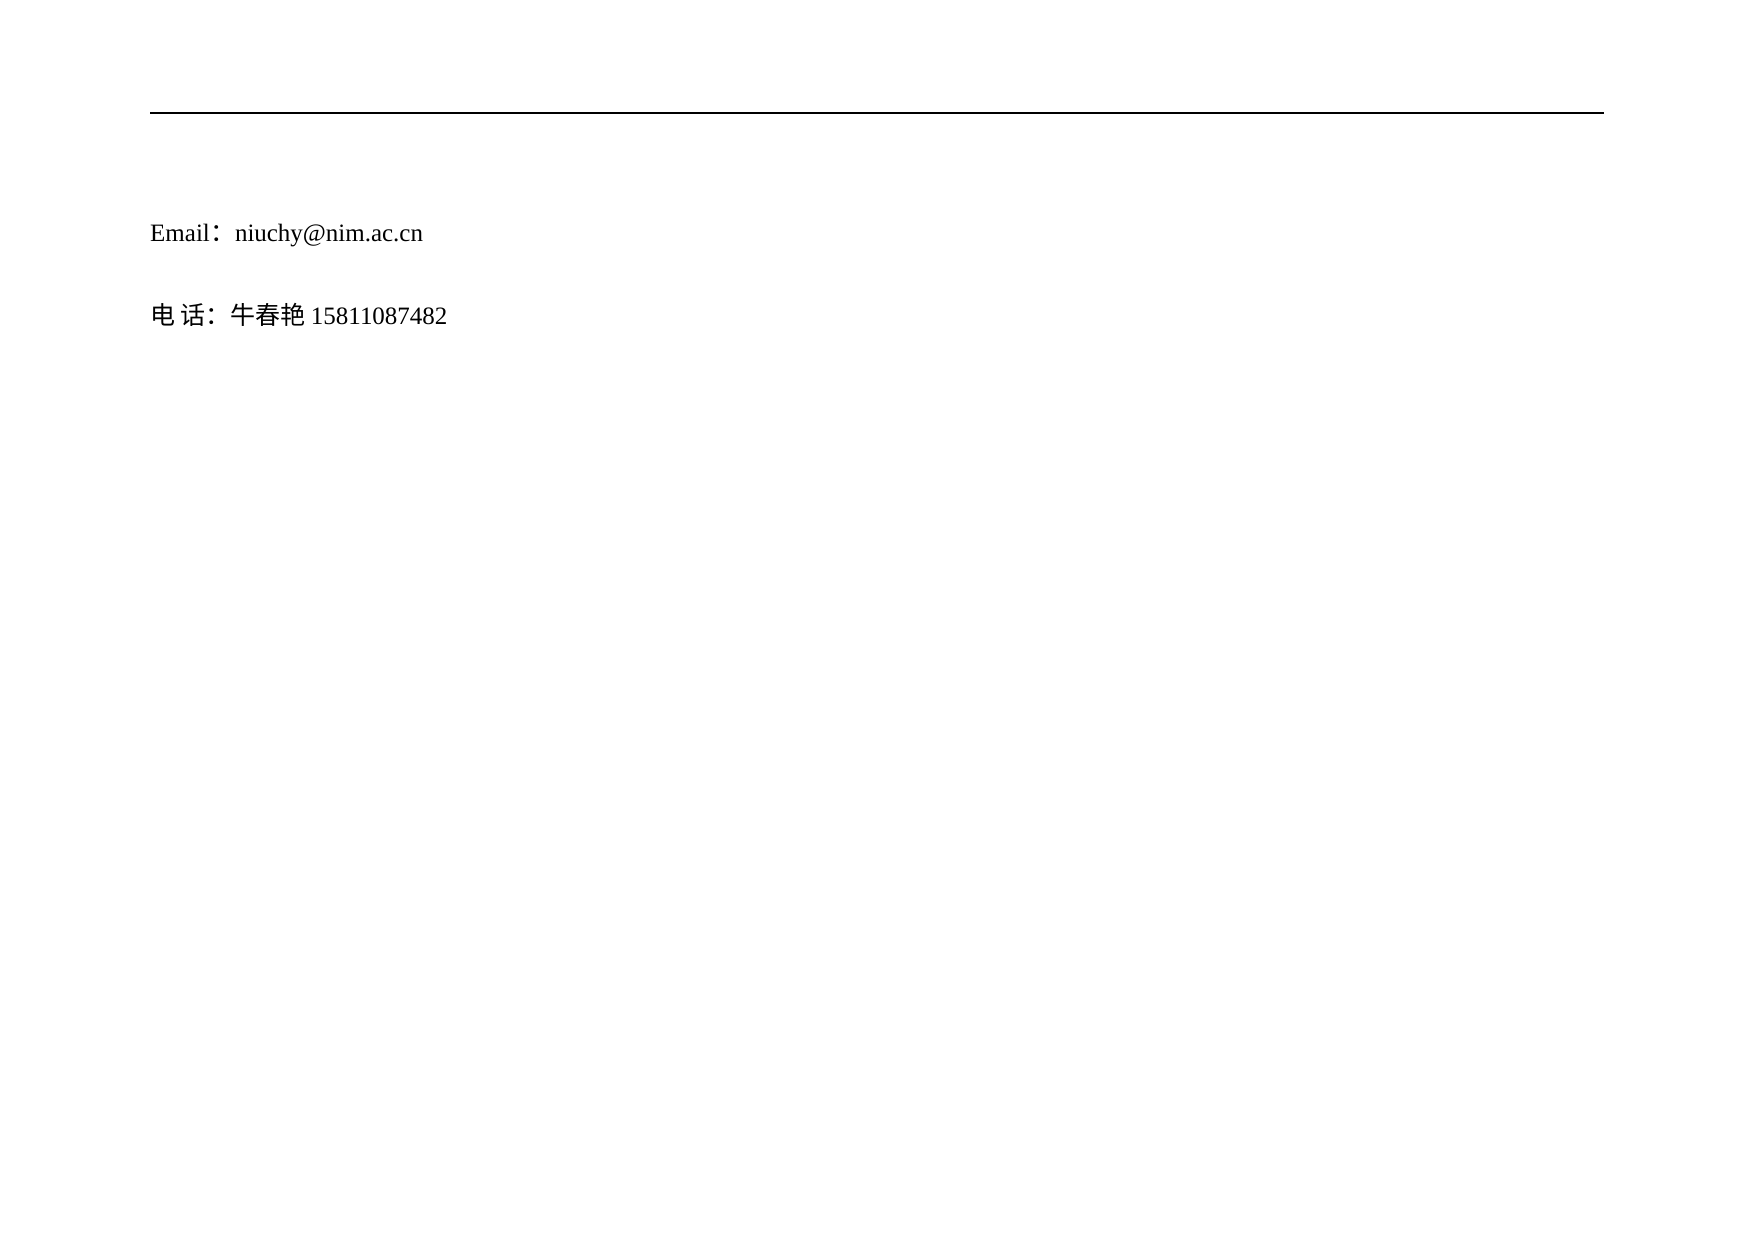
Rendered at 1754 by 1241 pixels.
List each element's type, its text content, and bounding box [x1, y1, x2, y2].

text Email：niuchy@nim.ac.cn [150, 198, 1604, 263]
text 电 话：牛春艳15811087482 [150, 281, 1604, 346]
